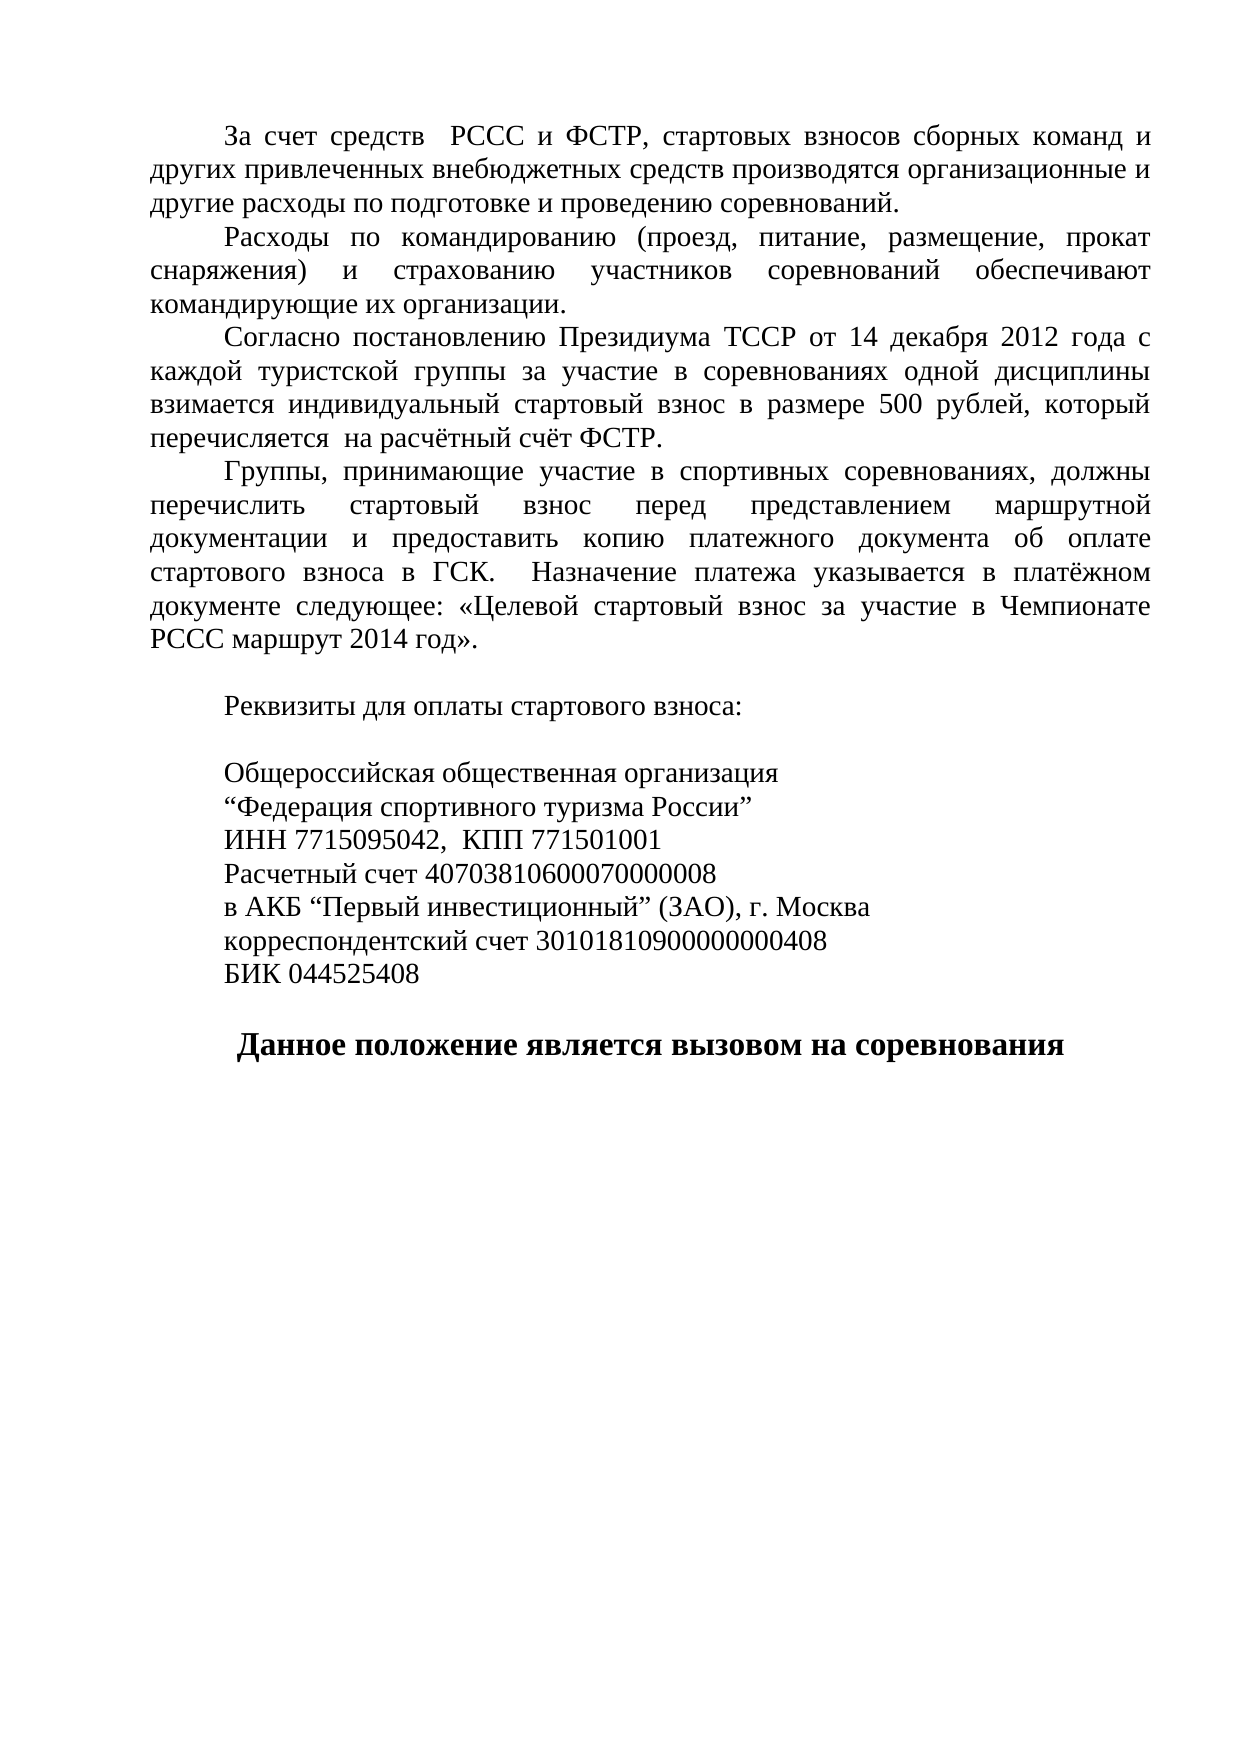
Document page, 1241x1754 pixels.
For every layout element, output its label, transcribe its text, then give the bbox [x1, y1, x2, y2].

text За счет средств РССС и ФСТР, стартовых взносов сборных команд и других привлеченных внебюджетных средств производятся организационные и другие расходы по подготовке и проведению соревнований. [150, 118, 1152, 219]
text БИК 044525408 [150, 957, 1152, 990]
text ИНН 7715095042, КПП 771501001 [150, 822, 1152, 856]
text Группы, принимающие участие в спортивных соревнованиях, должны перечислить стартовый взнос перед представлением маршрутной документации и предоставить копию платежного документа об оплате стартового взноса в ГСК. Назначение платежа указывается в платёжном документе следующее: «Целевой стартовый взнос за участие в Чемпионате РССС маршрут 2014 год». [150, 453, 1152, 655]
text Расчетный счет 40703810600070000008 [150, 856, 1152, 889]
text Реквизиты для оплаты стартового взноса: [150, 688, 1152, 722]
text Общероссийская общественная организация [150, 755, 1152, 789]
text “Федерация спортивного туризма России” [150, 789, 1152, 822]
text Данное положение является вызовом на соревнования [150, 1024, 1152, 1062]
text Согласно постановлению Президиума ТССР от 14 декабря 2012 года с каждой туристской группы за участие в соревнованиях одной дисциплины взимается индивидуальный стартовый взнос в размере 500 рублей, который перечисляется на расчётный счёт ФСТР. [150, 319, 1152, 453]
text в АКБ “Первый инвестиционный” (ЗАО), г. Москва [150, 889, 1152, 923]
text корреспондентский счет 30101810900000000408 [150, 923, 1152, 957]
text Расходы по командированию (проезд, питание, размещение, прокат снаряжения) и страхованию участников соревнований обеспечивают командирующие их организации. [150, 219, 1152, 319]
